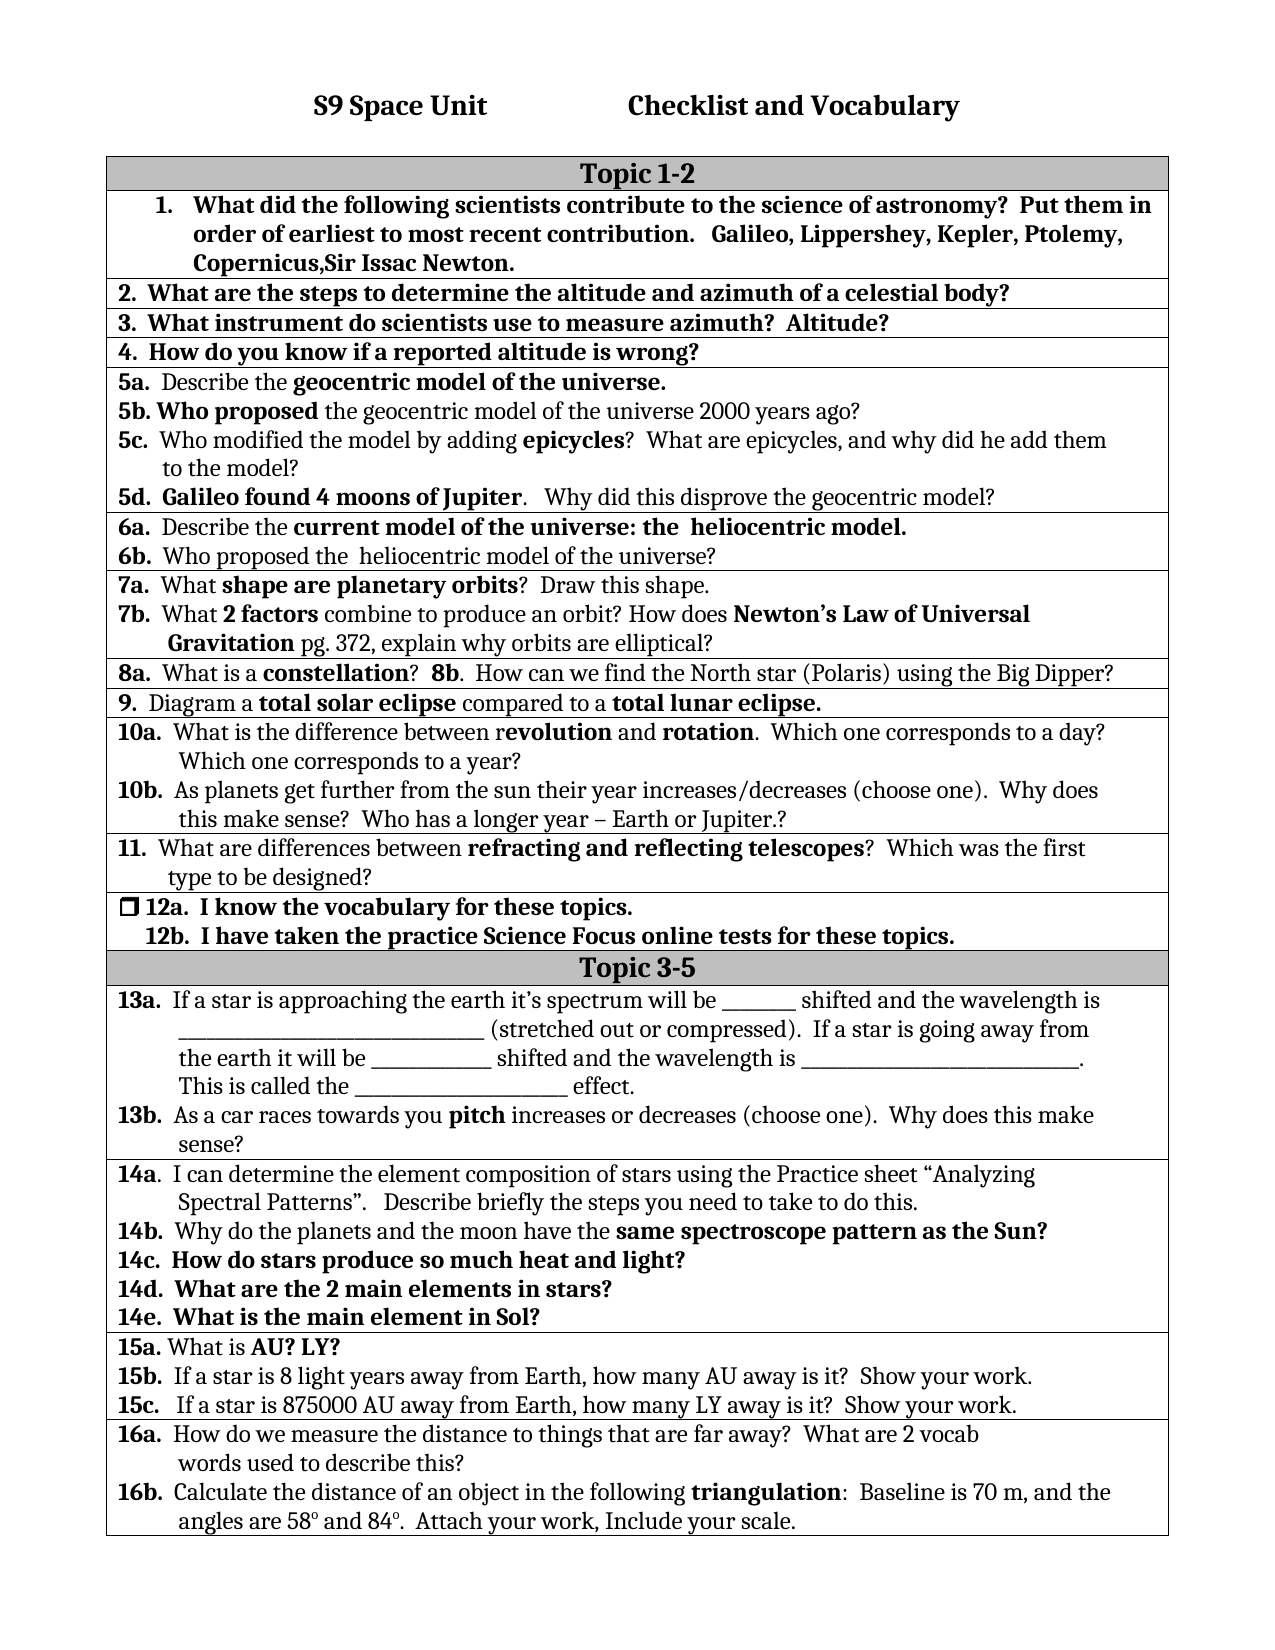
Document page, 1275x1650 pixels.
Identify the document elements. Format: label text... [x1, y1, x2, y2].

table_header Topic 1-2 [107, 157, 1168, 190]
table_cell What did the following scientists contribute to the science of astronomy? Put them in order of earliest to most recent contribution. Galileo, Lippershey, Kepler, Ptolemy, Copernicus,Sir Issac Newton. [107, 191, 1168, 278]
table_cell 12a. I know the vocabulary for these topics. 12b. I have taken the practice Science Focus online tests for these topics. [107, 893, 1168, 950]
text S9 Space Unit Checklist and Vocabulary [118, 89, 1157, 122]
table_cell 14a. I can determine the element composition of stars using the Practice sheet “Analyzing Spectral Patterns”. Describe briefly the steps you need to take to do this. 14b. Why do the planets and the moon have the same spectroscope pattern as the Sun? 14c. How do stars produce so much heat and light? 14d. What are the 2 main elements in stars? 14e. What is the main element in Sol? [107, 1160, 1168, 1332]
table_cell 2. What are the steps to determine the altitude and azimuth of a celestial body? [107, 279, 1168, 307]
table_cell 6a. Describe the current model of the universe: the heliocentric model. 6b. Who proposed the heliocentric model of the universe? [107, 513, 1168, 570]
table_cell 10a. What is the difference between revolution and rotation. Which one corresponds to a day? Which one corresponds to a year? 10b. As planets get further from the sun their year increases/decreases (choose one). Why does this make sense? Who has a longer year – Earth or Jupiter.? [107, 718, 1168, 833]
table_cell Topic 3-5 [107, 951, 1168, 985]
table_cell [107, 1420, 1168, 1535]
table_cell 4. How do you know if a reported altitude is wrong? [107, 338, 1168, 367]
table_cell 9. Diagram a total solar eclipse compared to a total lunar eclipse. [107, 689, 1168, 717]
table_cell 11. What are differences between refracting and reflecting telescopes? Which was the first type to be designed? [107, 834, 1168, 892]
table_cell 15a. What is AU? LY? 15b. If a star is 8 light years away from Earth, how many AU away is it? Show your work. 15c. If a star is 875000 AU away from Earth, how many LY away is it? Show your work. [107, 1333, 1168, 1419]
table_cell 13a. If a star is approaching the earth it’s spectrum will be ________ shifted and the wavelength is _________________________________ (stretched out or compressed). If a star is going away from the earth it will be _____________ shifted and the wavelength is ______________________________. This is called the _______________________ effect. 13b. As a car races towards you pitch increases or decreases (choose one). Why does this make sense? [107, 986, 1168, 1158]
table_cell 8a. What is a constellation? 8b. How can we find the North star (Polaris) using the Big Dipper? [107, 659, 1168, 687]
table_cell 7a. What shape are planetary orbits? Draw this shape. 7b. What 2 factors combine to produce an orbit? How does Newton’s Law of Universal Gravitation pg. 372, explain why orbits are elliptical? [107, 571, 1168, 658]
table_cell 3. What instrument do scientists use to measure azimuth? Altitude? [107, 309, 1168, 337]
table_cell 5a. Describe the geocentric model of the universe. 5b. Who proposed the geocentric model of the universe 2000 years ago? 5c. Who modified the model by adding epicycles? What are epicycles, and why did he add them to the model? 5d. Galileo found 4 moons of Jupiter. Why did this disprove the geocentric model? [107, 368, 1168, 512]
